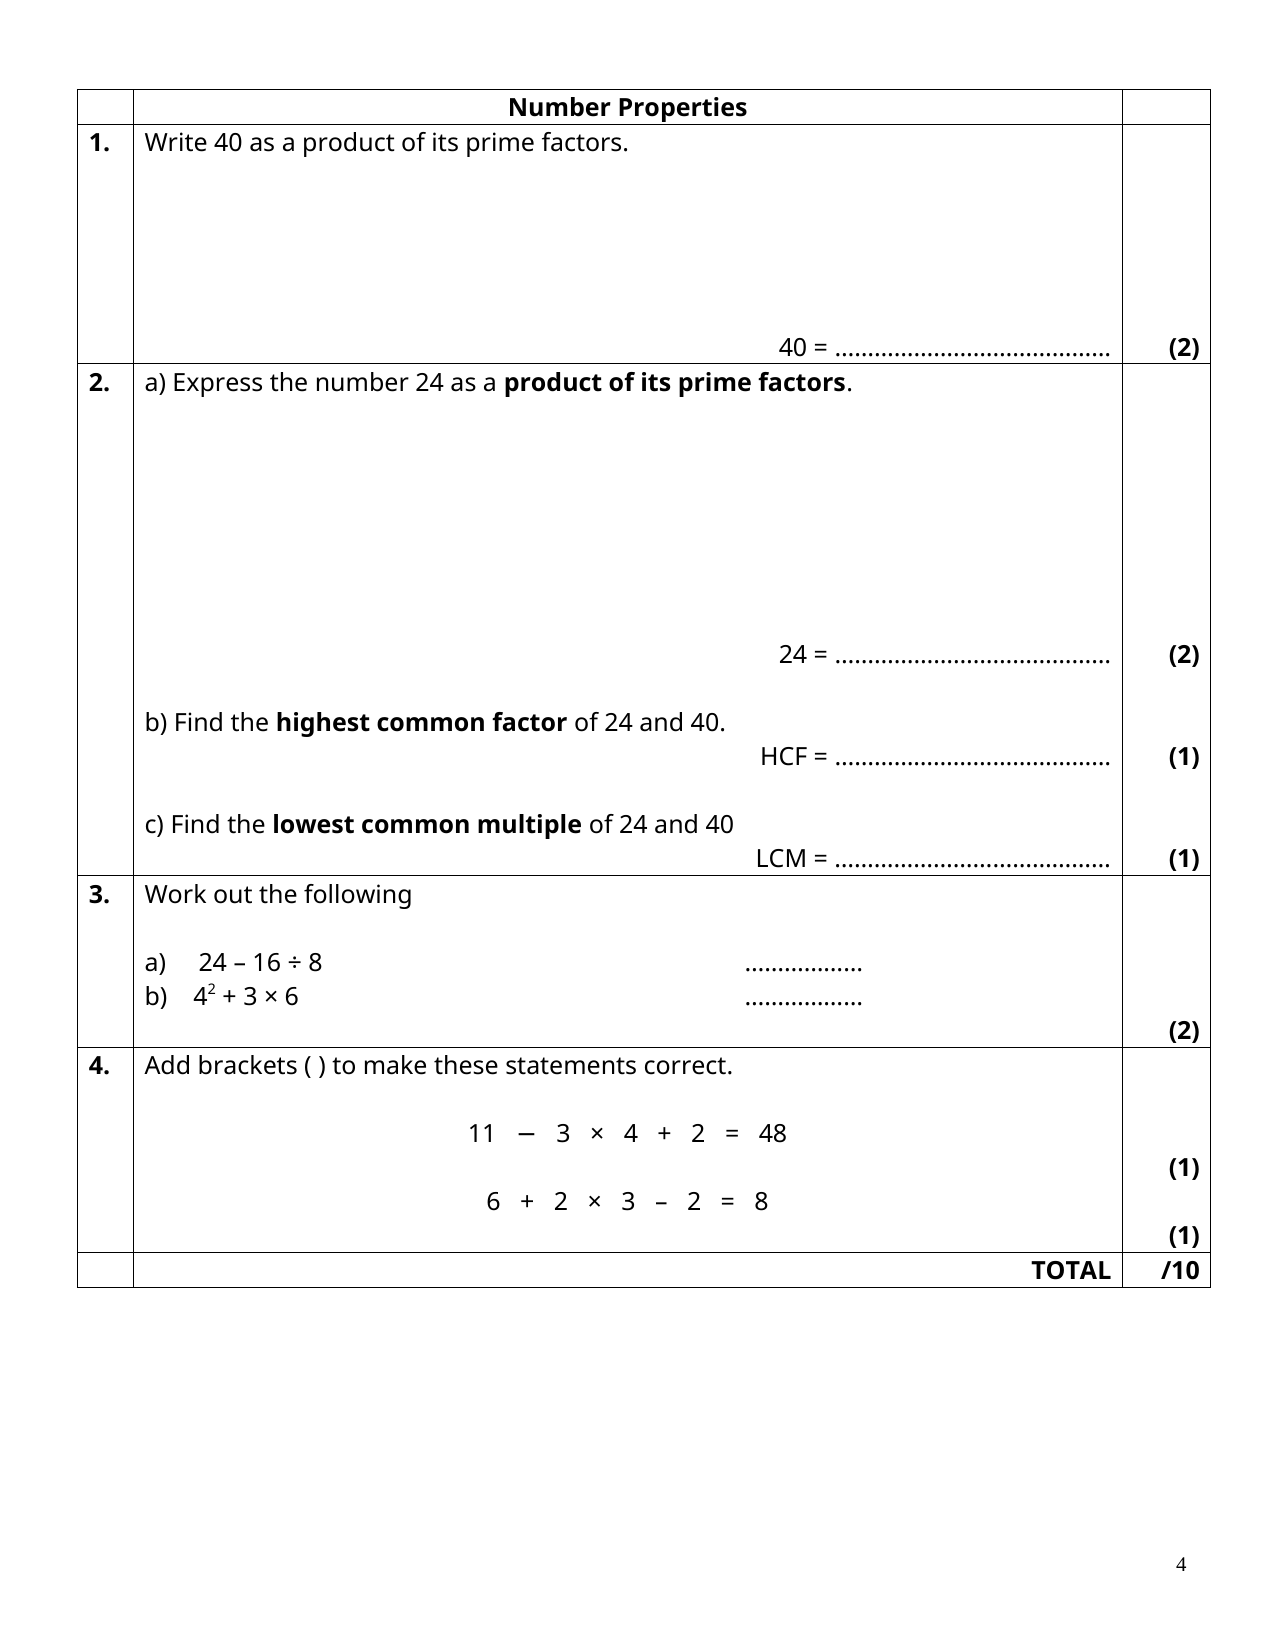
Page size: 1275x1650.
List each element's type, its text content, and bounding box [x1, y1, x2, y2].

table_cell /10 [1123, 1253, 1210, 1287]
table_cell Work out the following a) 24 – 16 ÷ 8 ……………… b) 42 + 3 × 6 ……………… [134, 876, 1122, 1047]
table_cell 2. [78, 364, 133, 875]
table_cell TOTAL [134, 1253, 1122, 1287]
table_header [78, 90, 133, 124]
table_cell (2) (1) (1) [1123, 364, 1210, 875]
table_header Number Properties [134, 90, 1122, 124]
table_cell [78, 1253, 133, 1287]
table_cell 4. [78, 1048, 133, 1252]
table_cell 1. [78, 125, 133, 363]
table_header [1123, 90, 1210, 124]
table_cell Write 40 as a product of its prime factors. 40 = …………………………………… [134, 125, 1122, 363]
table_cell Add brackets ( ) to make these statements correct. 11 − 3 × 4 + 2 = 48 6 + 2 × 3 – 2 = 8 [134, 1048, 1122, 1252]
table_cell 3. [78, 876, 133, 1047]
table_cell (2) [1123, 876, 1210, 1047]
table_cell a) Express the number 24 as a product of its prime factors. 24 = …………………………………… b) Find the highest common factor of 24 and 40. HCF = …………………………………… c) Find the lowest common multiple of 24 and 40 LCM = …………………………………… [134, 364, 1122, 875]
table_cell (1) (1) [1123, 1048, 1210, 1252]
table_cell (2) [1123, 125, 1210, 363]
